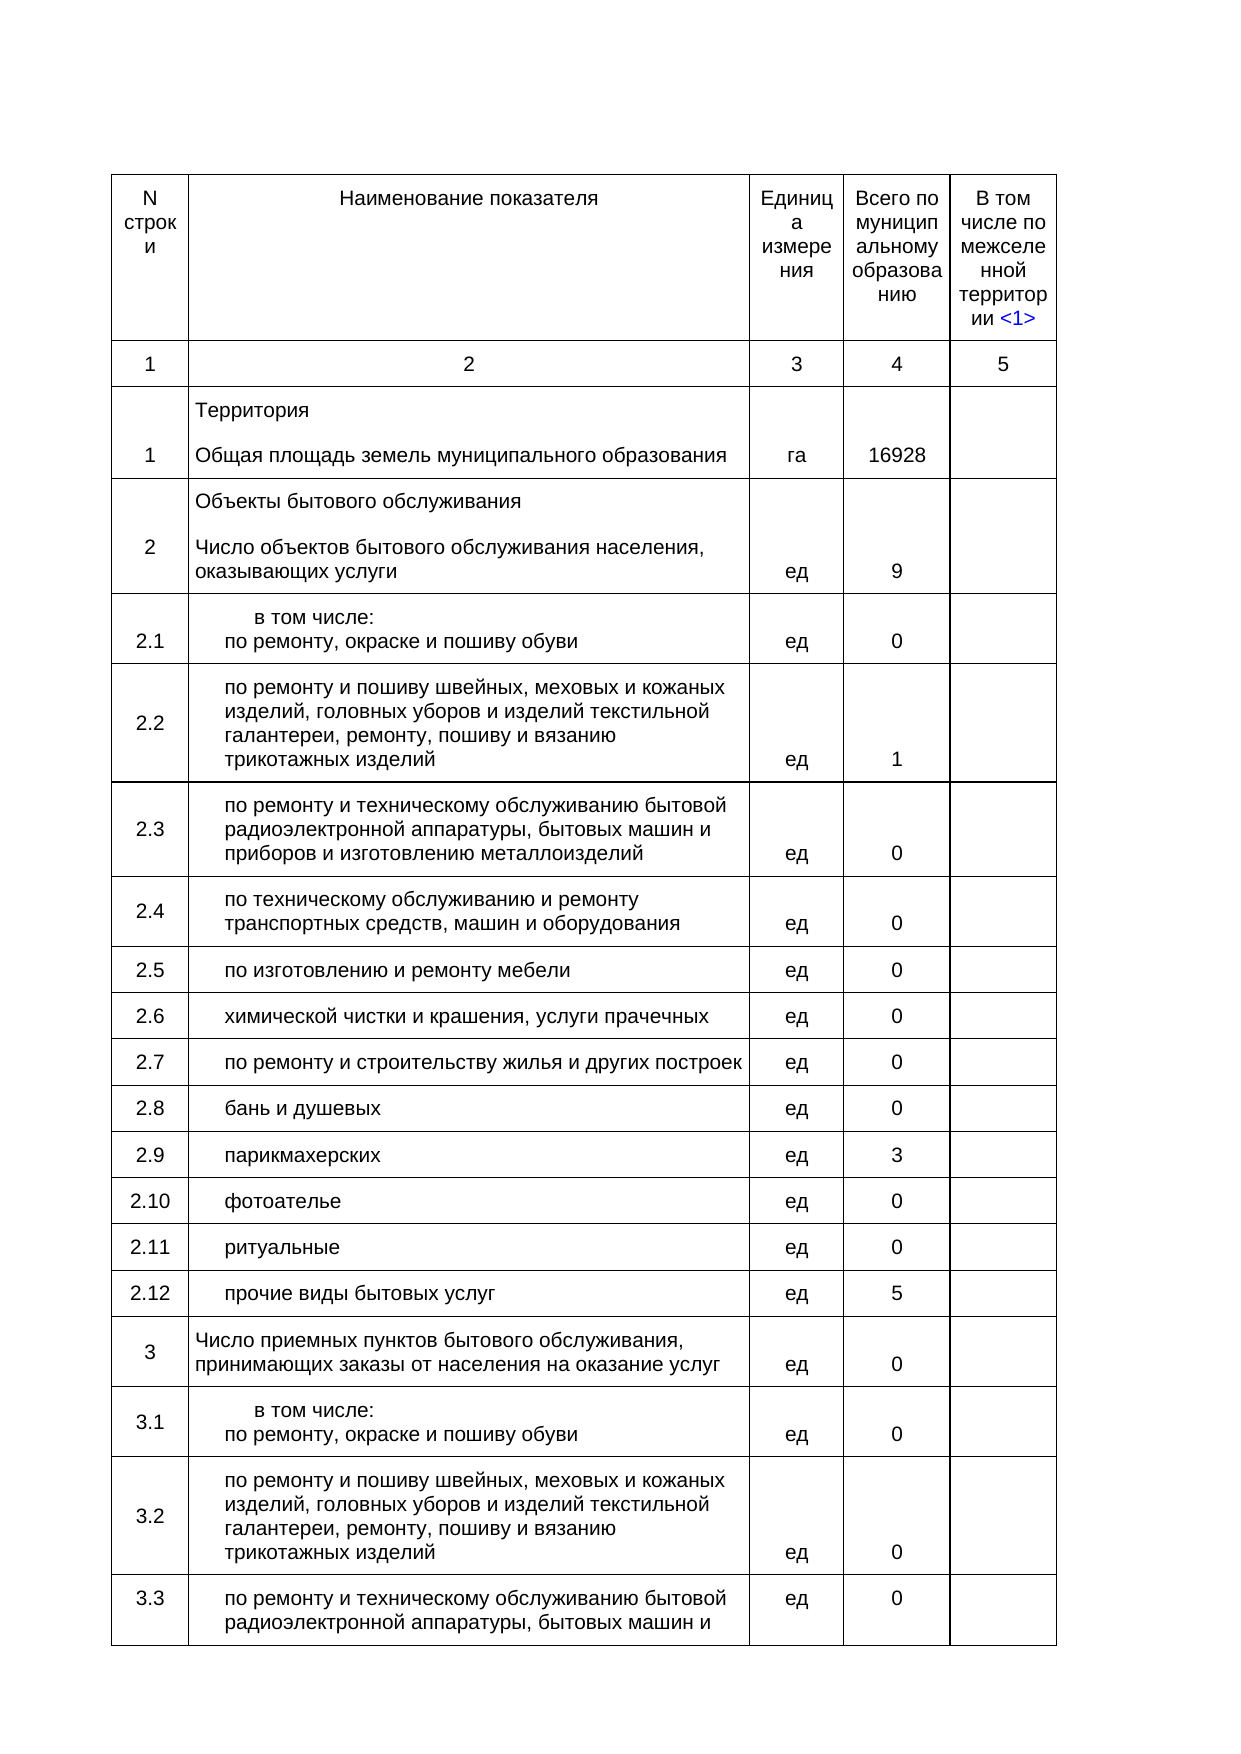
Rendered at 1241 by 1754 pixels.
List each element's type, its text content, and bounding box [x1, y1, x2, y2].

table_cell ритуальные [189, 1224, 749, 1269]
table_cell 3 [750, 341, 843, 386]
table_cell [951, 1132, 1056, 1177]
table_cell 16928 [844, 433, 949, 478]
table_cell 3 [112, 1317, 188, 1386]
table_cell [750, 479, 843, 524]
table_cell [951, 993, 1056, 1038]
table_cell ед [750, 524, 843, 593]
table_cell 5 [844, 1271, 949, 1316]
table_cell [951, 433, 1056, 478]
table_cell Территория [189, 387, 749, 432]
table_cell 3.3 [112, 1575, 188, 1644]
table_cell 3 [844, 1132, 949, 1177]
table_cell 9 [844, 524, 949, 593]
table_cell 2.5 [112, 947, 188, 992]
table_cell га [750, 433, 843, 478]
table_cell 0 [844, 1575, 949, 1644]
table_cell [951, 947, 1056, 992]
table_cell ед [750, 993, 843, 1038]
table_cell [951, 1224, 1056, 1269]
table_cell 2.1 [112, 594, 188, 663]
table_cell Число объектов бытового обслуживания населения, оказывающих услуги [189, 524, 749, 593]
table_cell 0 [844, 594, 949, 663]
table_cell ед [750, 594, 843, 663]
table_cell Объекты бытового обслуживания [189, 479, 749, 524]
table_cell ед [750, 1271, 843, 1316]
table_cell [951, 1387, 1056, 1456]
table_cell парикмахерских [189, 1132, 749, 1177]
table_cell фотоателье [189, 1178, 749, 1223]
table_cell 2 [189, 341, 749, 386]
table_cell в том числе: по ремонту, окраске и пошиву обуви [189, 1387, 749, 1456]
table_header Единица измерения [750, 175, 843, 340]
table_cell ед [750, 1317, 843, 1386]
table_cell [844, 479, 949, 524]
table_cell 2.9 [112, 1132, 188, 1177]
table_cell бань и душевых [189, 1086, 749, 1131]
table_cell [112, 479, 188, 524]
table_cell 2.11 [112, 1224, 188, 1269]
table_cell ед [750, 783, 843, 876]
table_cell 0 [844, 993, 949, 1038]
table_cell 3.2 [112, 1457, 188, 1574]
table_cell ед [750, 1039, 843, 1084]
table_cell 0 [844, 783, 949, 876]
table_cell по ремонту и пошиву швейных, меховых и кожаных изделий, головных уборов и изделий текстильной галантереи, ремонту, пошиву и вязанию трикотажных изделий [189, 664, 749, 781]
table_cell 2 [112, 524, 188, 593]
table_cell ед [750, 664, 843, 781]
table_cell [951, 1178, 1056, 1223]
table_cell по ремонту и техническому обслуживанию бытовой радиоэлектронной аппаратуры, бытовых машин и приборов и изготовлению металлоизделий [189, 783, 749, 876]
table_cell ед [750, 1387, 843, 1456]
table_header Всего по муниципальному образованию [844, 175, 949, 340]
table_header Наименование показателя [189, 175, 749, 340]
table_cell 0 [844, 1317, 949, 1386]
table_cell [951, 1457, 1056, 1574]
table_cell ед [750, 1457, 843, 1574]
table_cell 0 [844, 1387, 949, 1456]
table_cell 1 [844, 664, 949, 781]
table_cell 3.1 [112, 1387, 188, 1456]
table_cell в том числе: по ремонту, окраске и пошиву обуви [189, 594, 749, 663]
table_cell 2.7 [112, 1039, 188, 1084]
table_cell по техническому обслуживанию и ремонту транспортных средств, машин и оборудования [189, 877, 749, 946]
table_cell 1 [112, 341, 188, 386]
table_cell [189, 1575, 749, 1644]
table_cell химической чистки и крашения, услуги прачечных [189, 993, 749, 1038]
table_cell 0 [844, 947, 949, 992]
table_cell [951, 1317, 1056, 1386]
table_cell ед [750, 877, 843, 946]
table_cell [951, 664, 1056, 781]
table_cell 0 [844, 1039, 949, 1084]
table_cell [951, 387, 1056, 432]
table_cell [750, 387, 843, 432]
table_cell 1 [112, 433, 188, 478]
table_cell по изготовлению и ремонту мебели [189, 947, 749, 992]
table_cell 2.3 [112, 783, 188, 876]
table_cell 0 [844, 1224, 949, 1269]
table_cell ед [750, 1224, 843, 1269]
table_cell по ремонту и строительству жилья и других построек [189, 1039, 749, 1084]
table_cell ед [750, 1575, 843, 1644]
table_cell 2.6 [112, 993, 188, 1038]
table_header N строки [112, 175, 188, 340]
table_cell 2.2 [112, 664, 188, 781]
table_cell 2.8 [112, 1086, 188, 1131]
table_cell по ремонту и пошиву швейных, меховых и кожаных изделий, головных уборов и изделий текстильной галантереи, ремонту, пошиву и вязанию трикотажных изделий [189, 1457, 749, 1574]
table_cell ед [750, 947, 843, 992]
table_cell ед [750, 1132, 843, 1177]
table_cell 0 [844, 1178, 949, 1223]
table_cell 2.4 [112, 877, 188, 946]
table_cell Число приемных пунктов бытового обслуживания, принимающих заказы от населения на оказание услуг [189, 1317, 749, 1386]
table_cell [951, 877, 1056, 946]
table_cell [112, 387, 188, 432]
table_cell 0 [844, 877, 949, 946]
table_cell 2.10 [112, 1178, 188, 1223]
table_cell [951, 1575, 1056, 1644]
table_cell 0 [844, 1457, 949, 1574]
table_cell Общая площадь земель муниципального образования [189, 433, 749, 478]
table_cell [951, 594, 1056, 663]
table_cell [951, 524, 1056, 593]
table_cell прочие виды бытовых услуг [189, 1271, 749, 1316]
table_cell [951, 479, 1056, 524]
table_header В том числе по межселенной территории <1> [951, 175, 1056, 340]
table_cell ед [750, 1086, 843, 1131]
table_cell [951, 783, 1056, 876]
table_cell 5 [951, 341, 1056, 386]
table_cell ед [750, 1178, 843, 1223]
table_cell 2.12 [112, 1271, 188, 1316]
table_cell [951, 1039, 1056, 1084]
table_cell [951, 1271, 1056, 1316]
table_cell [951, 1086, 1056, 1131]
table_cell 0 [844, 1086, 949, 1131]
table_cell 4 [844, 341, 949, 386]
table_cell [844, 387, 949, 432]
